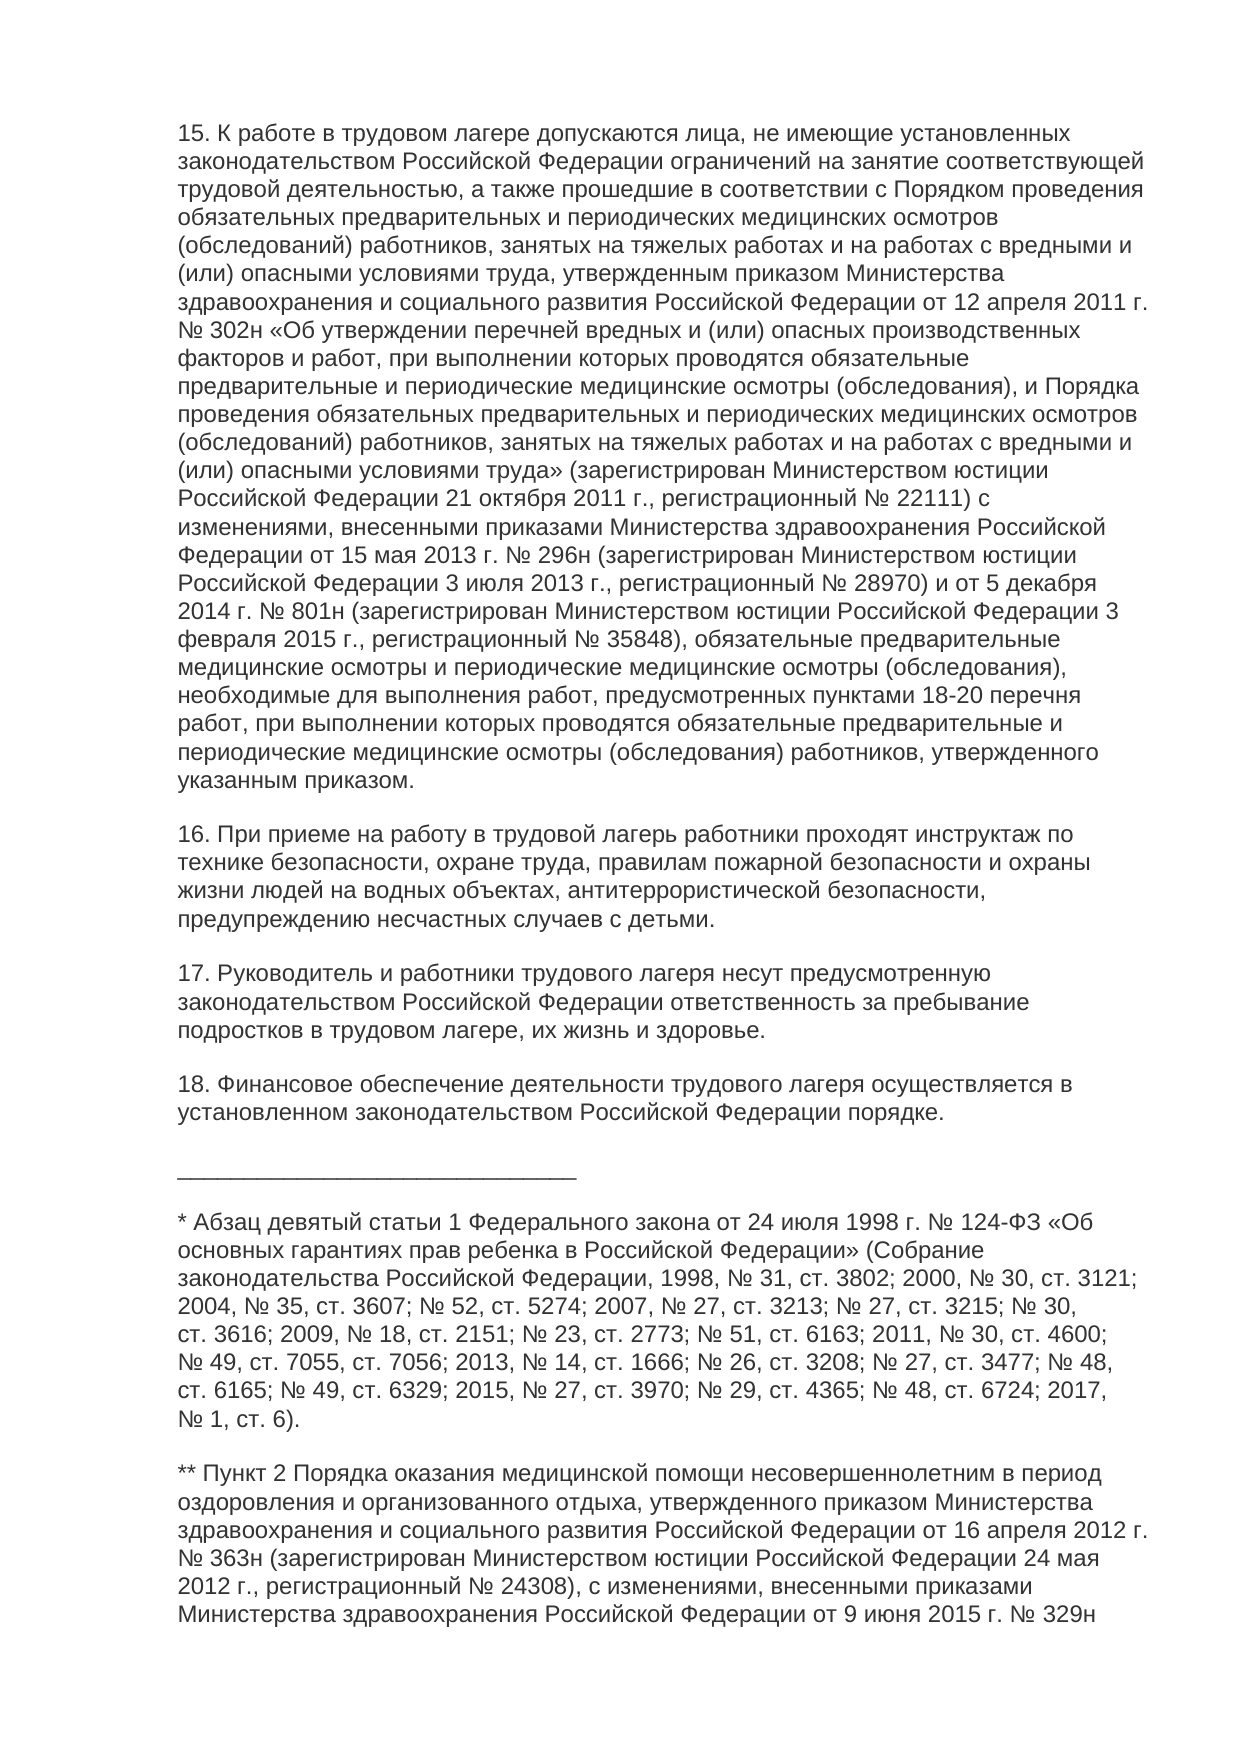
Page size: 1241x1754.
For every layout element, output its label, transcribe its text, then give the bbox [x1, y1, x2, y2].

text 18. Финансовое обеспечение деятельности трудового лагеря осуществляется в установленном законодательством Российской Федерации порядке. [177, 1070, 1152, 1126]
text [177, 1459, 1152, 1627]
text 16. При приеме на работу в трудовой лагерь работники проходят инструктаж по технике безопасности, охране труда, правилам пожарной безопасности и охраны жизни людей на водных объектах, антитеррористической безопасности, предупреждению несчастных случаев с детьми. [177, 820, 1152, 932]
text ______________________________ [177, 1152, 1152, 1181]
text 17. Руководитель и работники трудового лагеря несут предусмотренную законодательством Российской Федерации ответственность за пребывание подростков в трудовом лагере, их жизнь и здоровье. [177, 959, 1152, 1043]
text * Абзац девятый статьи 1 Федерального закона от 24 июля 1998 г. № 124-ФЗ «Об основных гарантиях прав ребенка в Российской Федерации» (Собрание законодательства Российской Федерации, 1998, № 31, ст. 3802; 2000, № 30, ст. 3121; 2004, № 35, ст. 3607; № 52, ст. 5274; 2007, № 27, ст. 3213; № 27, ст. 3215; № 30, ст. 3616; 2009, № 18, ст. 2151; № 23, ст. 2773; № 51, ст. 6163; 2011, № 30, ст. 4600; № 49, ст. 7055, ст. 7056; 2013, № 14, ст. 1666; № 26, ст. 3208; № 27, ст. 3477; № 48, ст. 6165; № 49, ст. 6329; 2015, № 27, ст. 3970; № 29, ст. 4365; № 48, ст. 6724; 2017, № 1, ст. 6). [177, 1207, 1152, 1432]
text 15. К работе в трудовом лагере допускаются лица, не имеющие установленных законодательством Российской Федерации ограничений на занятие соответствующей трудовой деятельностью, а также прошедшие в соответствии с Порядком проведения обязательных предварительных и периодических медицинских осмотров (обследований) работников, занятых на тяжелых работах и на работах с вредными и (или) опасными условиями труда, утвержденным приказом Министерства здравоохранения и социального развития Российской Федерации от 12 апреля 2011 г. № 302н «Об утверждении перечней вредных и (или) опасных производственных факторов и работ, при выполнении которых проводятся обязательные предварительные и периодические медицинские осмотры (обследования), и Порядка проведения обязательных предварительных и периодических медицинских осмотров (обследований) работников, занятых на тяжелых работах и на работах с вредными и (или) опасными условиями труда» (зарегистрирован Министерством юстиции Российской Федерации 21 октября 2011 г., регистрационный № 22111) с изменениями, внесенными приказами Министерства здравоохранения Российской Федерации от 15 мая 2013 г. № 296н (зарегистрирован Министерством юстиции Российской Федерации 3 июля 2013 г., регистрационный № 28970) и от 5 декабря 2014 г. № 801н (зарегистрирован Министерством юстиции Российской Федерации 3 февраля 2015 г., регистрационный № 35848), обязательные предварительные медицинские осмотры и периодические медицинские осмотры (обследования), необходимые для выполнения работ, предусмотренных пунктами 18-20 перечня работ, при выполнении которых проводятся обязательные предварительные и периодические медицинские осмотры (обследования) работников, утвержденного указанным приказом. [177, 118, 1152, 793]
